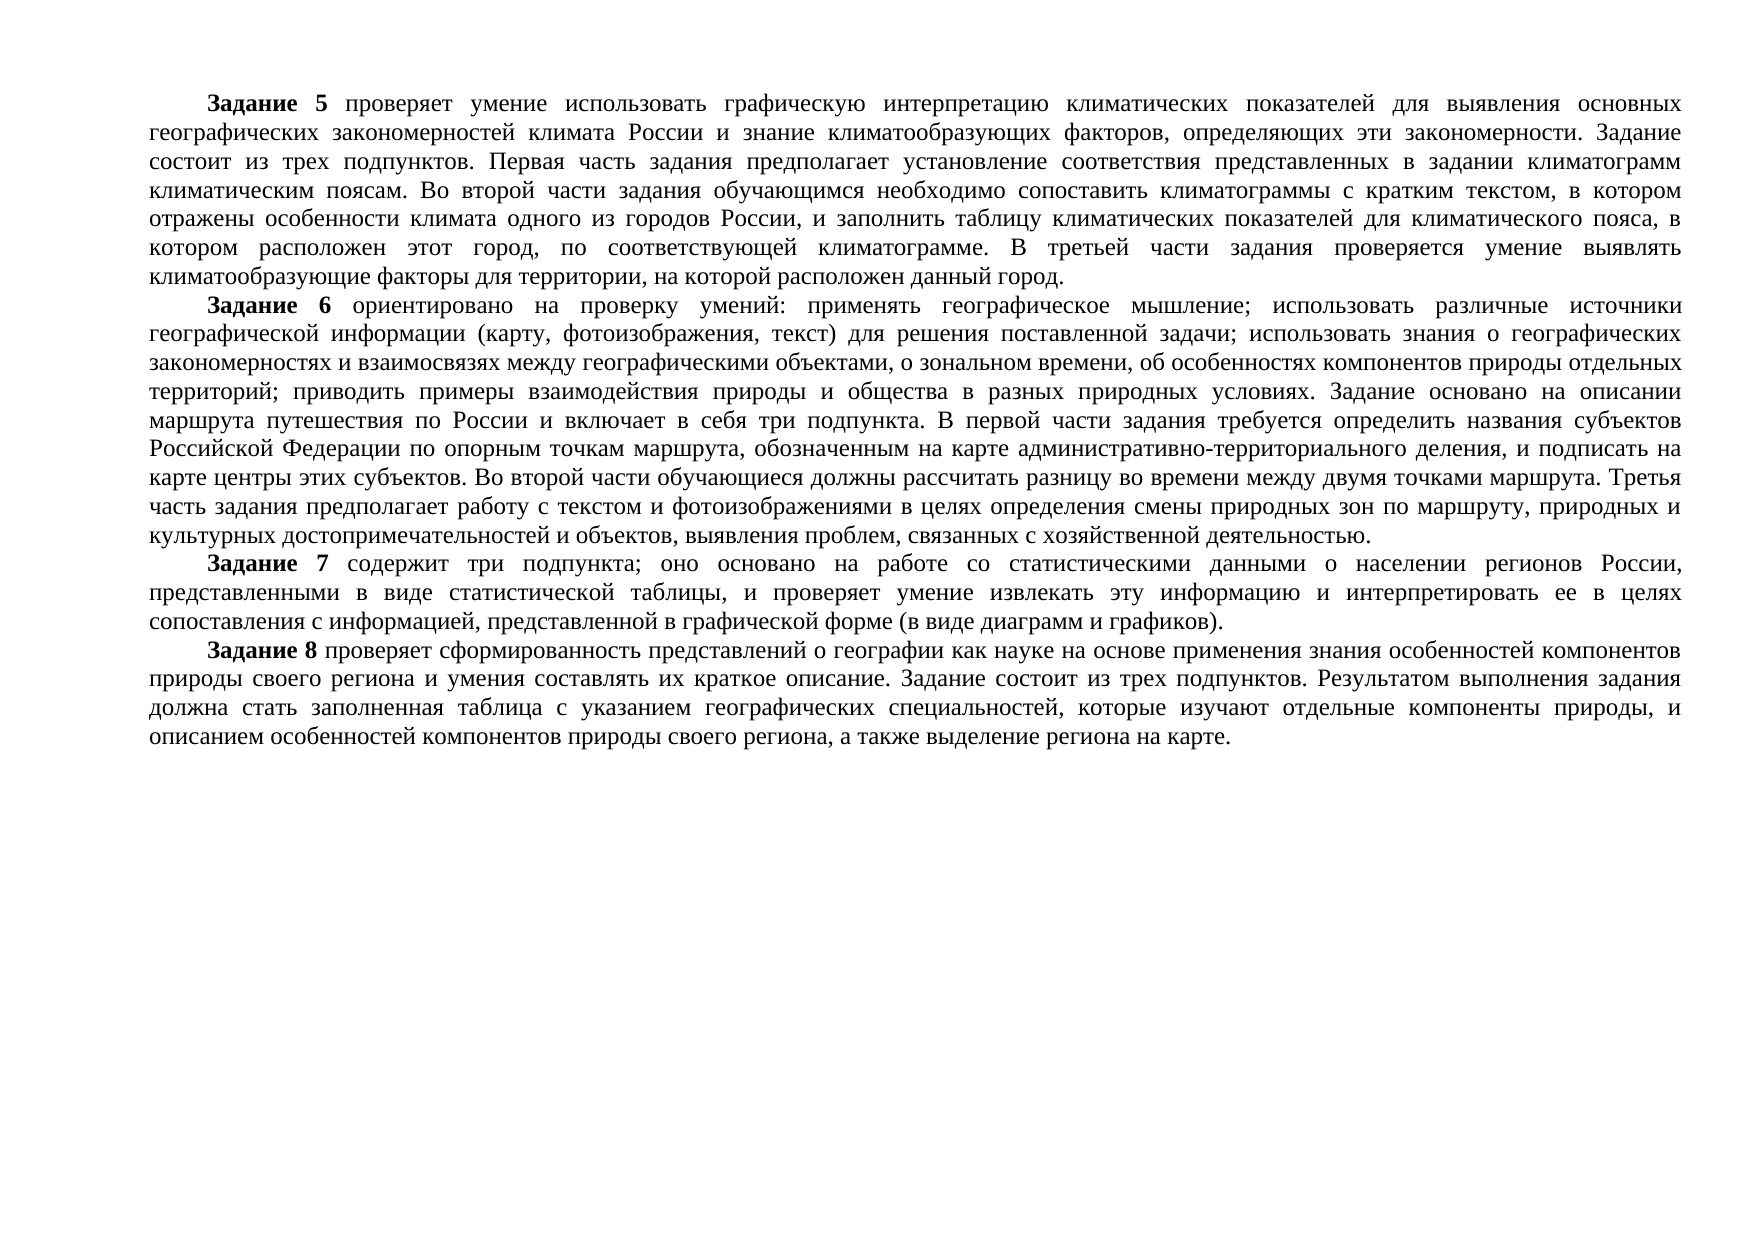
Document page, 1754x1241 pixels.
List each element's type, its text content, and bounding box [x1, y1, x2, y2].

text Задание 5 проверяет умение использовать графическую интерпретацию климатических показателей для выявления основных географических закономерностей климата России и знание климатообразующих факторов, определяющих эти закономерности. Задание состоит из трех подпунктов. Первая часть задания предполагает установление соответствия представленных в задании климатограмм климатическим поясам. Во второй части задания обучающимся необходимо сопоставить климатограммы с кратким текстом, в котором отражены особенности климата одного из городов России, и заполнить таблицу климатических показателей для климатического пояса, в котором расположен этот город, по соответствующей климатограмме. В третьей части задания проверяется умение выявлять климатообразующие факторы для территории, на которой расположен данный город. [149, 88, 1683, 290]
text Задание 8 проверяет сформированность представлений о географии как науке на основе применения знания особенностей компонентов природы своего региона и умения составлять их краткое описание. Задание состоит из трех подпунктов. Результатом выполнения задания должна стать заполненная таблица с указанием географических специальностей, которые изучают отдельные компоненты природы, и описанием особенностей компонентов природы своего региона, а также выделение региона на карте. [149, 635, 1683, 750]
text Задание 6 ориентировано на проверку умений: применять географическое мышление; использовать различные источники географической информации (карту, фотоизображения, текст) для решения поставленной задачи; использовать знания о географических закономерностях и взаимосвязях между географическими объектами, о зональном времени, об особенностях компонентов природы отдельных территорий; приводить примеры взаимодействия природы и общества в разных природных условиях. Задание основано на описании маршрута путешествия по России и включает в себя три подпункта. В первой части задания требуется определить названия субъектов Российской Федерации по опорным точкам маршрута, обозначенным на карте административно-территориального деления, и подписать на карте центры этих субъектов. Во второй части обучающиеся должны рассчитать разницу во времени между двумя точками маршрута. Третья часть задания предполагает работу с текстом и фотоизображениями в целях определения смены природных зон по маршруту, природных и культурных достопримечательностей и объектов, выявления проблем, связанных с хозяйственной деятельностью. [149, 290, 1683, 548]
text Задание 7 содержит три подпункта; оно основано на работе со статистическими данными о населении регионов России, представленными в виде статистической таблицы, и проверяет умение извлекать эту информацию и интерпретировать ее в целях сопоставления с информацией, представленной в графической форме (в виде диаграмм и графиков). [149, 548, 1683, 635]
